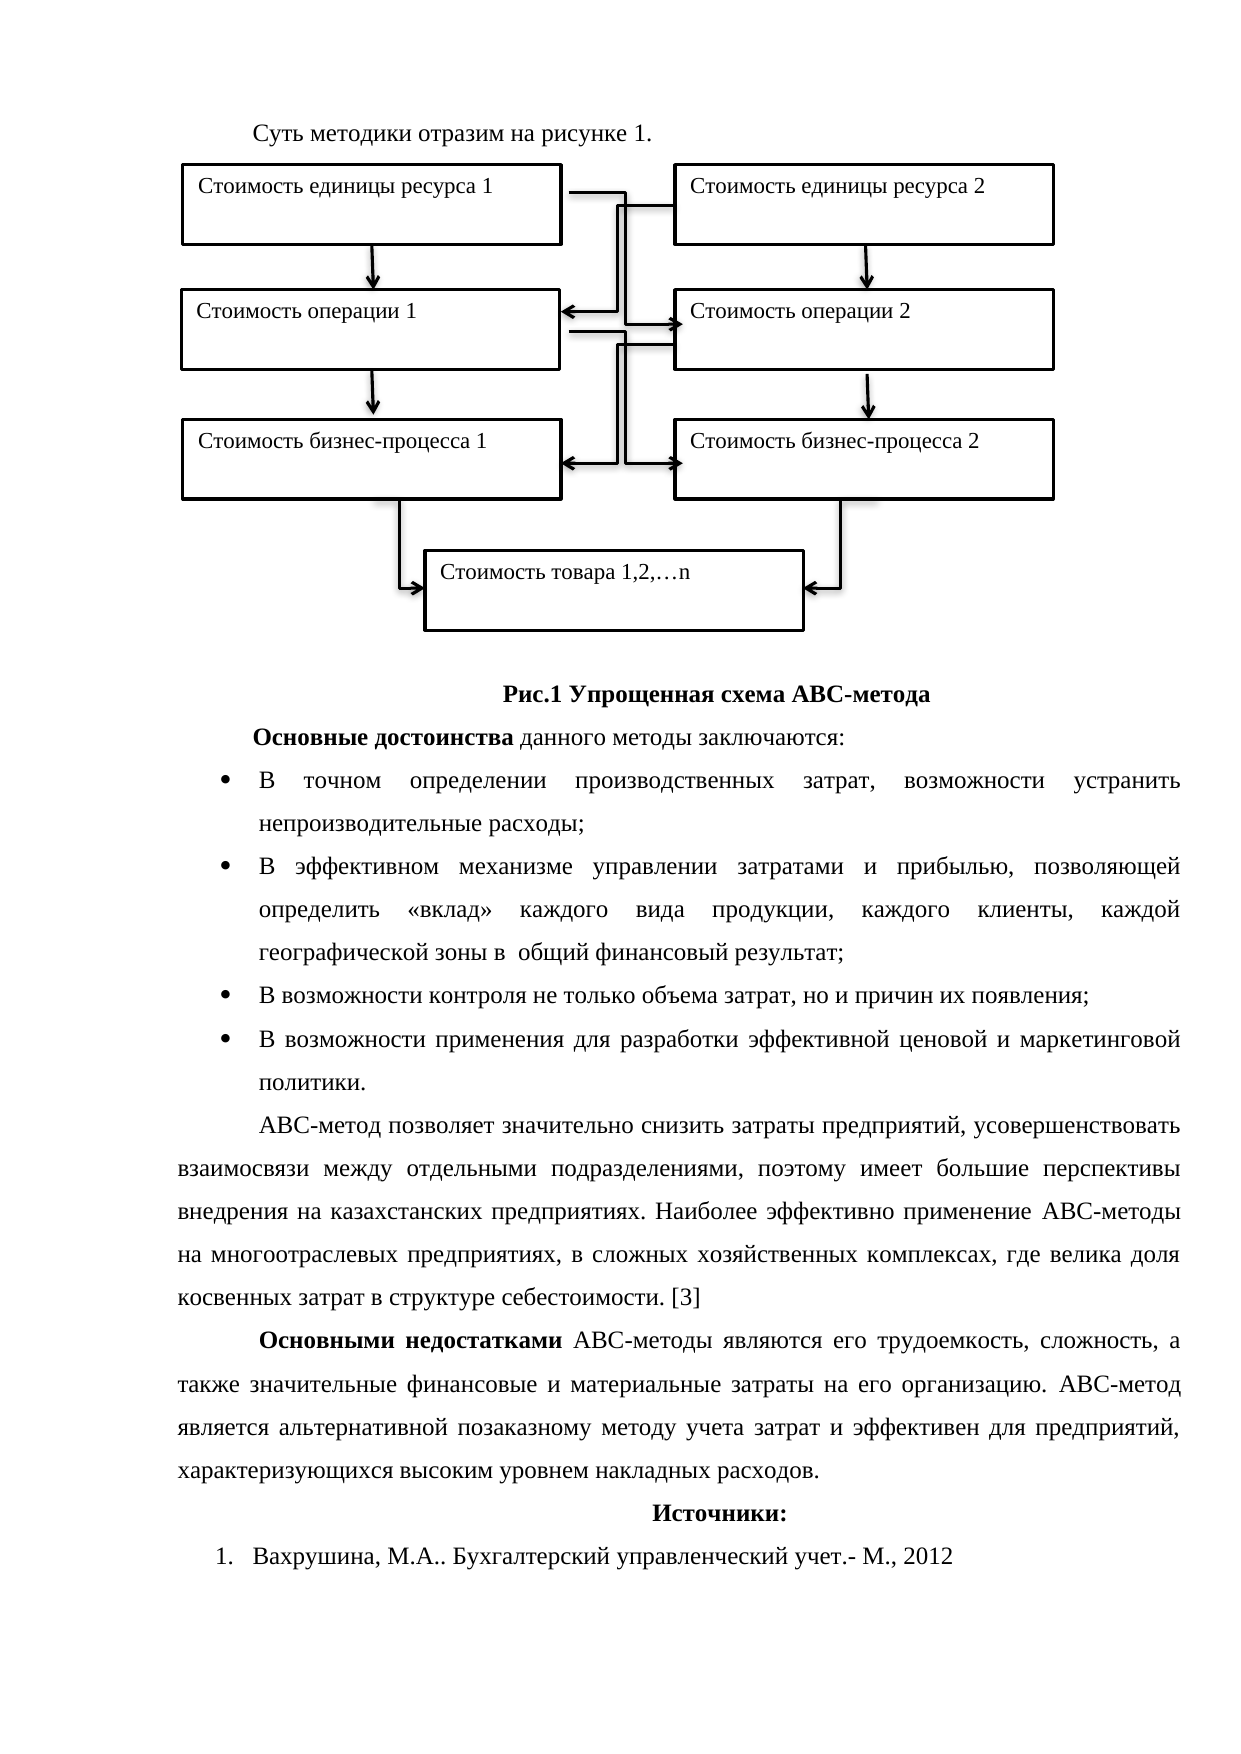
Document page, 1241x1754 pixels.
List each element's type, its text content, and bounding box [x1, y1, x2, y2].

list ABC-метод позволяет значительно снизить затраты предприятий, усовершенствовать взаимосвязи между отдельными подразделениями, поэтому имеет большие перспективы внедрения на казахстанских предприятиях. Наиболее эффективно применение ABC-методы на многоотраслевых предприятиях, в сложных хозяйственных комплексах, где велика доля косвенных затрат в структуре себестоимости. [3] [177, 1110, 1181, 1311]
list Основные достоинства данного методы заключаются: [177, 722, 1181, 751]
list Вахрушина, М.А.. Бухгалтерский управленческий учет.- М., 2012 [215, 1541, 1181, 1570]
list Основными недостатками ABC-методы являются его трудоемкость, сложность, а также значительные финансовые и материальные затраты на его организацию. ABC-метод является альтернативной позаказному методу учета затрат и эффективен для предприятий, характеризующихся высоким уровнем накладных расходов. [177, 1326, 1181, 1484]
list Источники: [177, 1498, 1181, 1527]
list В возможности применения для разработки эффективной ценовой и маркетинговой политики. [221, 1024, 1181, 1096]
list В возможности контроля не только объема затрат, но и причин их появления; [221, 981, 1181, 1009]
list Рис.1 Упрощенная схема ABC-метода [177, 679, 1181, 707]
list В эффективном механизме управлении затратами и прибылью, позволяющей определить «вклад» каждого вида продукции, каждого клиенты, каждой географической зоны в общий финансовый результат; [221, 851, 1181, 966]
list В точном определении производственных затрат, возможности устранить непроизводительные расходы; [221, 765, 1181, 837]
list Суть методики отразим на рисунке 1. [177, 118, 1181, 147]
